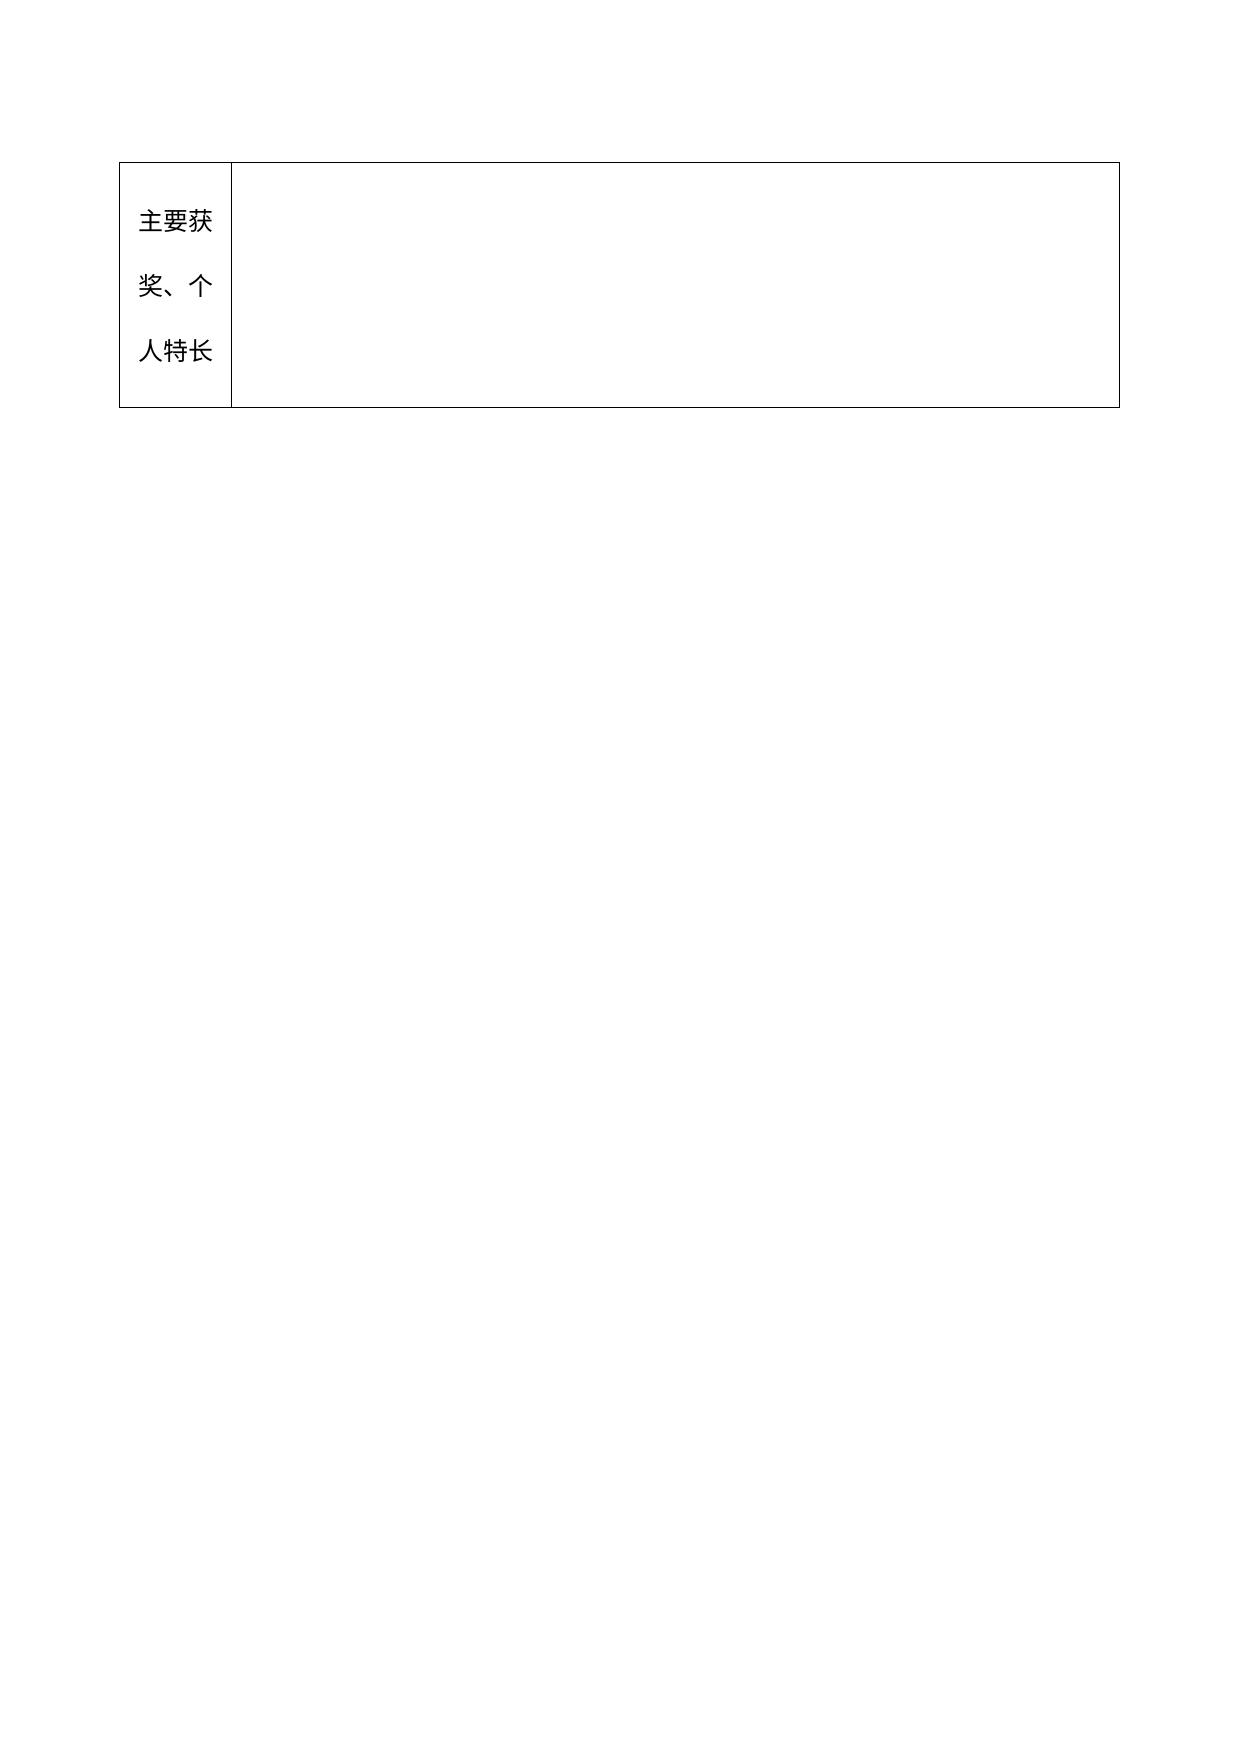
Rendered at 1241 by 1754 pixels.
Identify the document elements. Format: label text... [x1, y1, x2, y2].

table_cell 主要获奖、个 人特长 [120, 163, 231, 407]
table_cell [232, 163, 1119, 407]
